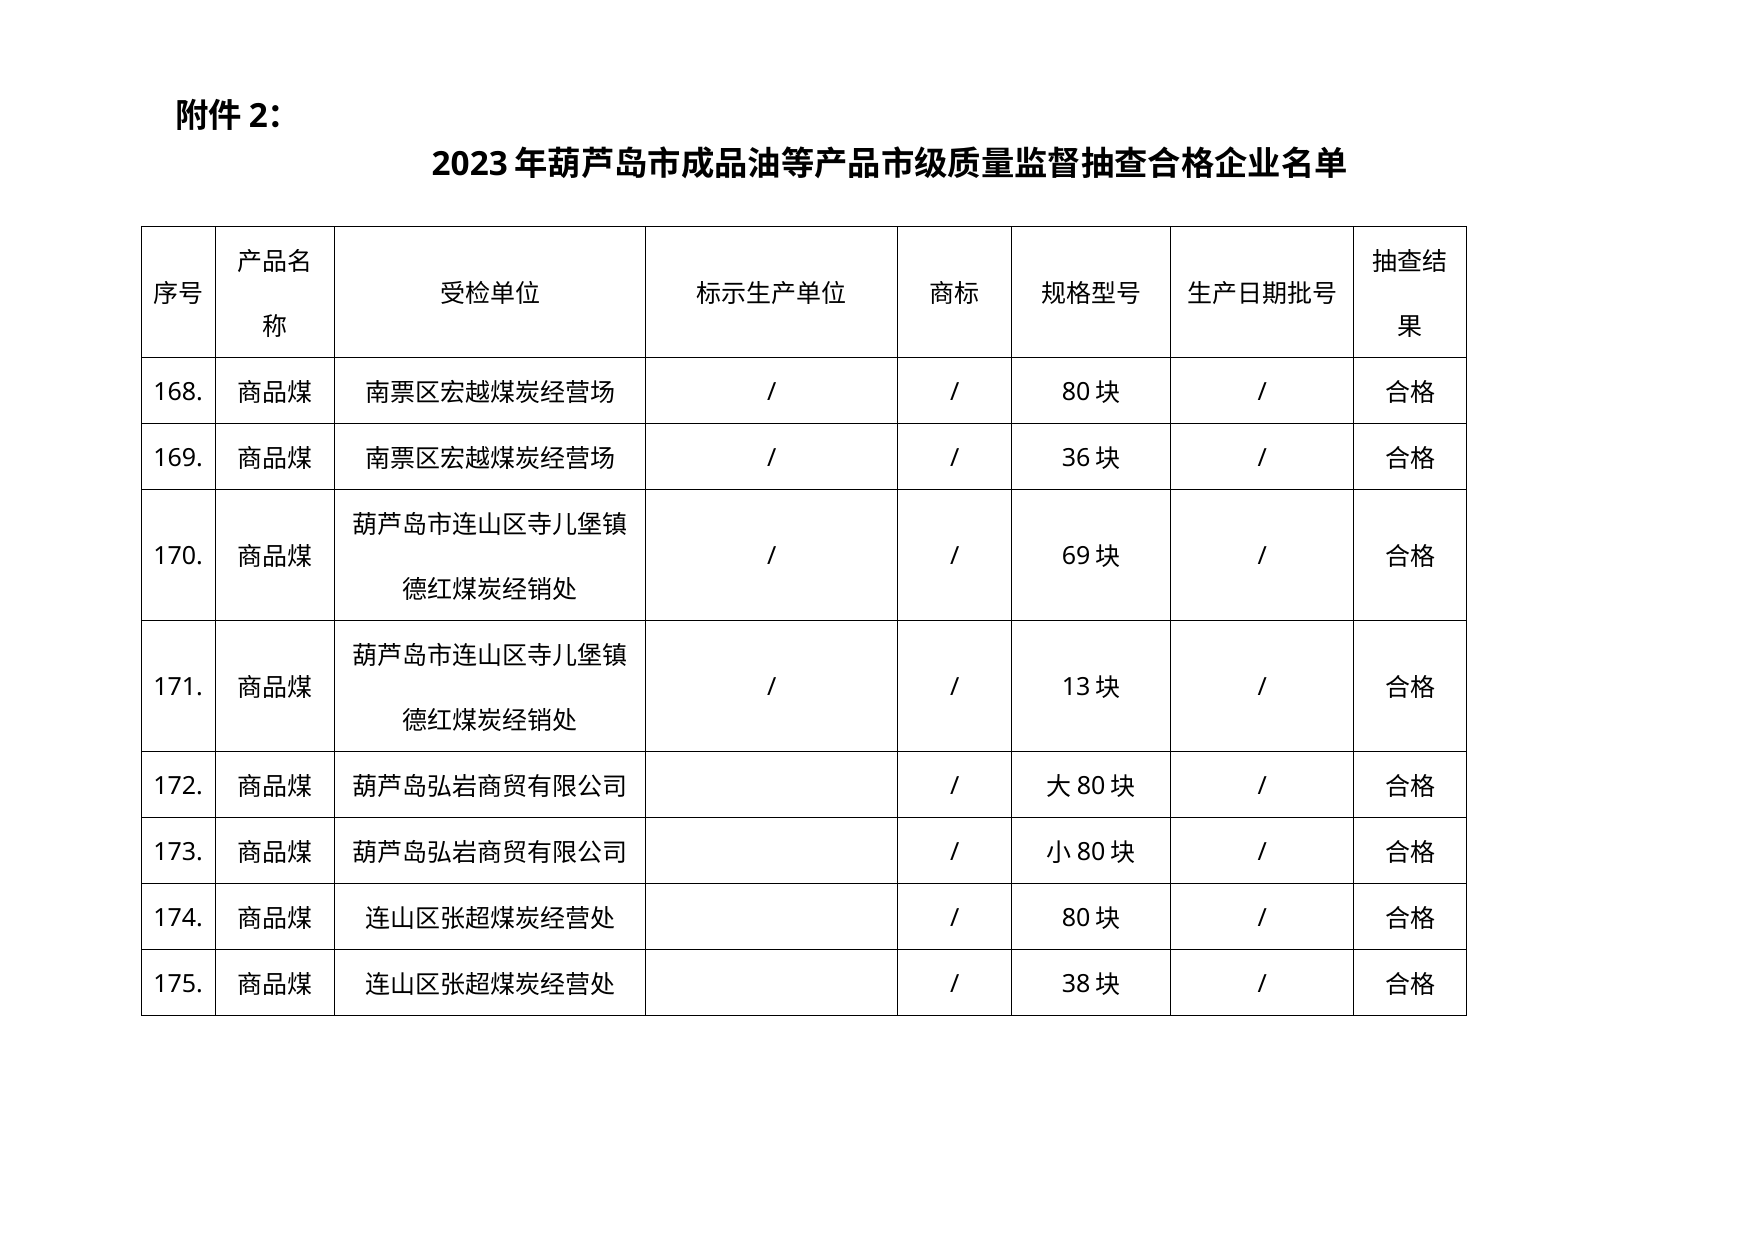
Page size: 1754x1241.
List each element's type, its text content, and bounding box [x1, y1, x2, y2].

table_cell [646, 752, 897, 817]
table_cell / [1171, 950, 1353, 1015]
table_cell / [898, 490, 1011, 620]
table_header 规格型号 [1012, 227, 1170, 357]
table_cell / [1171, 752, 1353, 817]
table_header 产品名称 [216, 227, 334, 357]
table_cell / [898, 358, 1011, 423]
table_cell / [898, 424, 1011, 489]
table_cell [142, 490, 215, 620]
table_cell 连山区张超煤炭经营处 [335, 884, 645, 949]
table_cell 商品煤 [216, 358, 334, 423]
table_cell 合格 [1354, 884, 1466, 949]
table_cell / [898, 752, 1011, 817]
table_cell 38块 [1012, 950, 1170, 1015]
table_cell [142, 752, 215, 817]
table_cell / [1171, 490, 1353, 620]
table_cell 南票区宏越煤炭经营场 [335, 358, 645, 423]
table_cell [142, 818, 215, 883]
table_cell 合格 [1354, 490, 1466, 620]
table_cell / [646, 358, 897, 423]
table_cell 商品煤 [216, 884, 334, 949]
table_cell / [646, 490, 897, 620]
table_cell / [1171, 621, 1353, 751]
table_cell 商品煤 [216, 424, 334, 489]
table_header 生产日期批号 [1171, 227, 1353, 357]
table_header 商标 [898, 227, 1011, 357]
table_cell [646, 950, 897, 1015]
table_cell / [646, 621, 897, 751]
table_cell 商品煤 [216, 818, 334, 883]
table_cell / [898, 884, 1011, 949]
table_cell 合格 [1354, 950, 1466, 1015]
table_header 序号 [142, 227, 215, 357]
table_cell 南票区宏越煤炭经营场 [335, 424, 645, 489]
table_cell / [1171, 884, 1353, 949]
table_cell 连山区张超煤炭经营处 [335, 950, 645, 1015]
table_cell [142, 950, 215, 1015]
table_cell [142, 884, 215, 949]
table_cell [646, 884, 897, 949]
table_cell 合格 [1354, 424, 1466, 489]
table_cell / [1171, 424, 1353, 489]
table_cell 69块 [1012, 490, 1170, 620]
table_header 受检单位 [335, 227, 645, 357]
table_header 标示生产单位 [646, 227, 897, 357]
table_cell / [898, 950, 1011, 1015]
table_cell / [898, 818, 1011, 883]
table_cell / [1171, 818, 1353, 883]
table_cell / [1171, 358, 1353, 423]
table_cell 大80块 [1012, 752, 1170, 817]
table_cell 合格 [1354, 752, 1466, 817]
table_cell [142, 424, 215, 489]
table_cell 80块 [1012, 358, 1170, 423]
table_cell [142, 358, 215, 423]
table_cell [646, 818, 897, 883]
table_cell / [646, 424, 897, 489]
table_cell 合格 [1354, 818, 1466, 883]
table_cell / [898, 621, 1011, 751]
table_cell 合格 [1354, 358, 1466, 423]
table_cell 13块 [1012, 621, 1170, 751]
table_cell 葫芦岛市连山区寺儿堡镇德红煤炭经销处 [335, 621, 645, 751]
table_cell 商品煤 [216, 490, 334, 620]
table_header 抽查结果 [1354, 227, 1466, 357]
table_cell 葫芦岛弘岩商贸有限公司 [335, 752, 645, 817]
table_cell 商品煤 [216, 621, 334, 751]
table_cell 36块 [1012, 424, 1170, 489]
table_cell [142, 621, 215, 751]
table_cell 商品煤 [216, 752, 334, 817]
table_cell 小80块 [1012, 818, 1170, 883]
table_cell 80块 [1012, 884, 1170, 949]
table_cell 葫芦岛市连山区寺儿堡镇德红煤炭经销处 [335, 490, 645, 620]
table_cell 合格 [1354, 621, 1466, 751]
table_cell 葫芦岛弘岩商贸有限公司 [335, 818, 645, 883]
table_cell 商品煤 [216, 950, 334, 1015]
